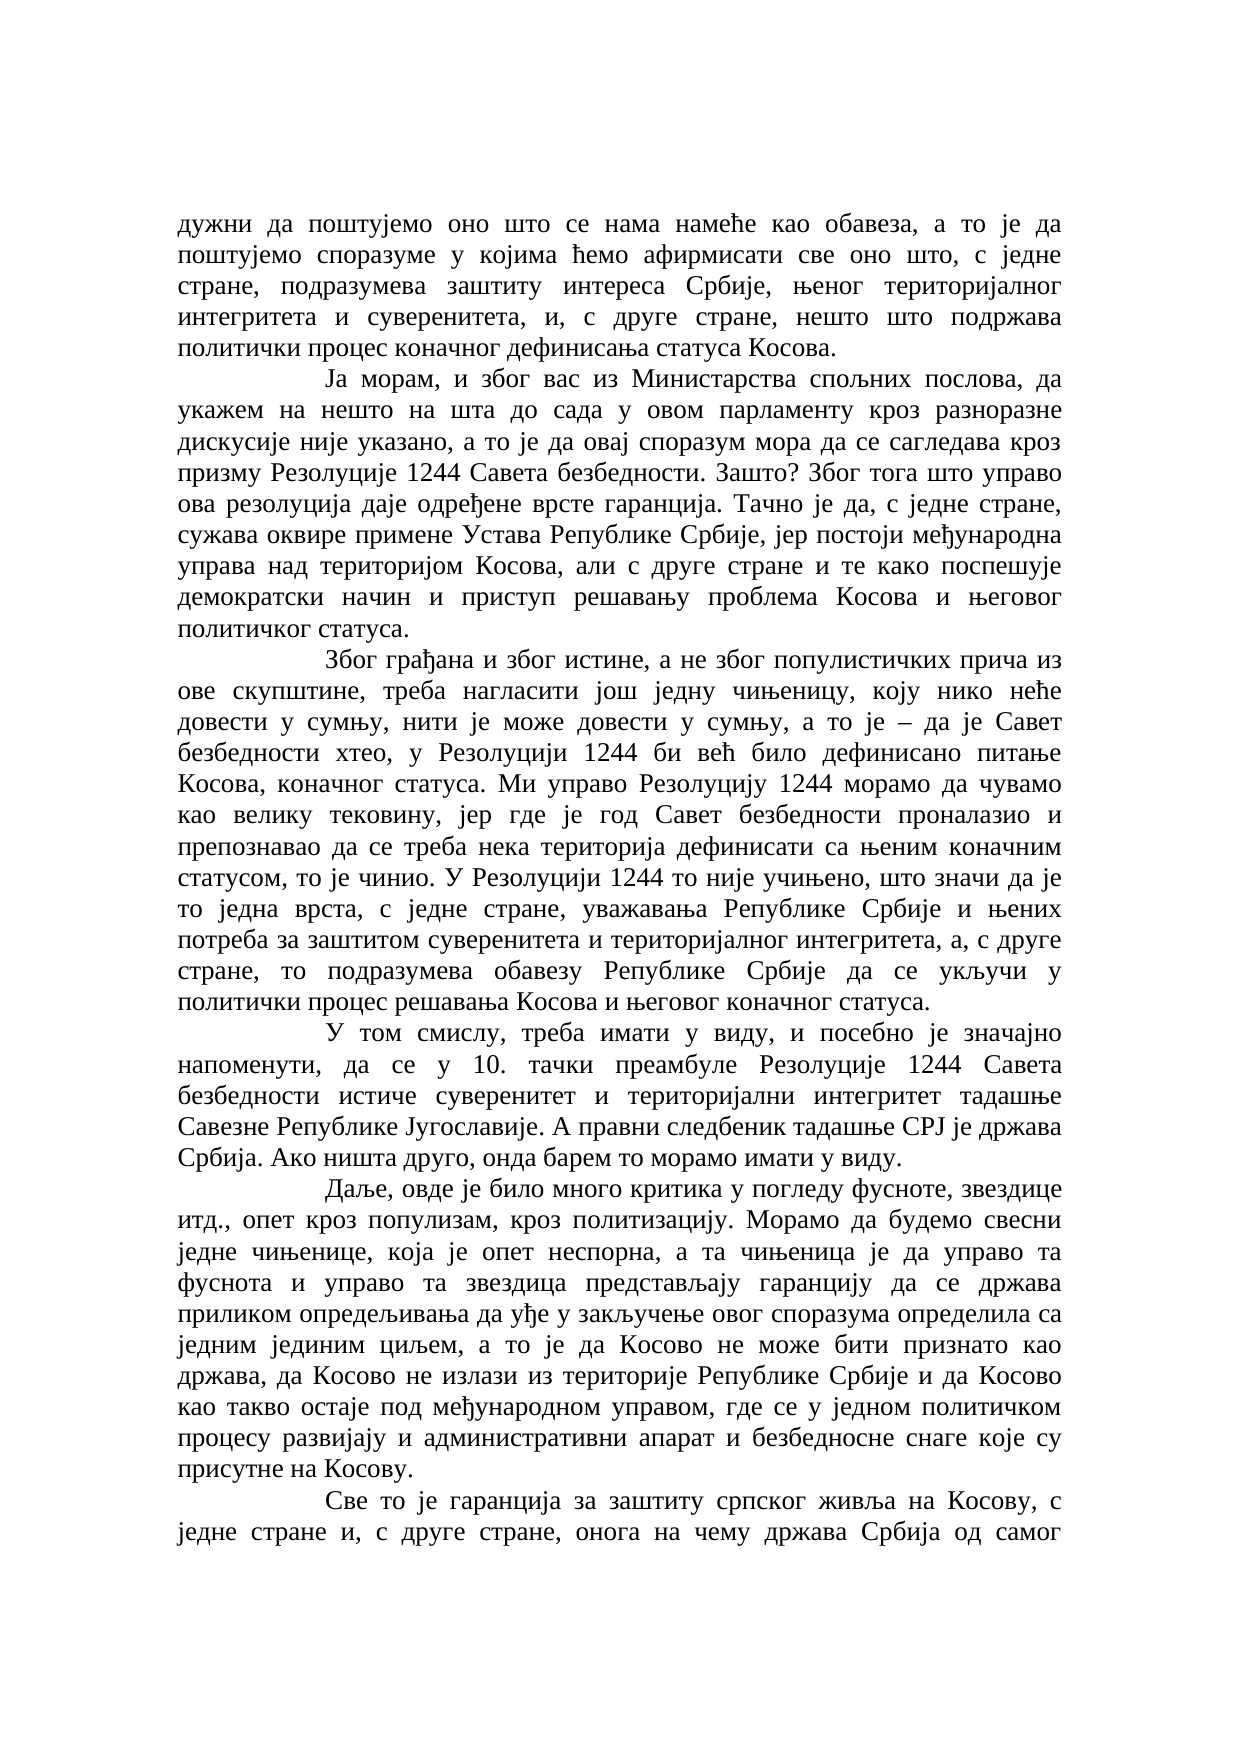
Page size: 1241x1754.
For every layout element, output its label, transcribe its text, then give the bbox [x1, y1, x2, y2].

text У том смислу, треба имати у виду, и посебно је значајно напоменути, да се у 10. тачки преамбуле Резолуције 1244 Савета безбедности истиче суверенитет и територијални интегритет тадашње Савезне Републике Југославије. А правни следбеник тадашње СРЈ је држава Србија. Ако ништа друго, онда барем то морамо имати у виду. [177, 1017, 1063, 1172]
text Због грађана и због истине, а не због популистичких прича из ове скупштине, треба нагласити још једну чињеницу, коју нико неће довести у сумњу, нити је може довести у сумњу, а то је – да је Савет безбедности хтео, у Резолуцији 1244 би већ било дефинисано питање Косова, коначног статуса. Ми управо Резолуцију 1244 морамо да чувамо као велику тековину, јер где је год Савет безбедности проналазио и препознавао да се треба нека територија дефинисати са њеним коначним статусом, то је чинио. У Резолуцији 1244 то није учињено, што значи да је то једна врста, с једне стране, уважавања Републике Србије и њених потреба за заштитом суверенитета и територијалног интегритета, а, с друге стране, то подразумева обавезу Републике Србије да се укључи у политички процес решавања Косова и његовог коначног статуса. [177, 643, 1063, 1017]
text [177, 207, 1063, 362]
text Даље, овде је било много критика у погледу фусноте, звездице итд., опет кроз популизам, кроз политизацију. Морамо да будемо свесни једне чињенице, која је опет неспорна, а та чињеница је да управо та фуснота и управо та звездица представљају гаранцију да се држава приликом опредељивања да уђе у закључење овог споразума определила са једним јединим циљем, а то је да Косово не може бити признато као држава, да Косово не излази из територије Републике Србије и да Косово као такво остаје под међународном управом, где се у једном политичком процесу развијају и административни апарат и безбедносне снаге које су присутне на Косову. [177, 1172, 1063, 1484]
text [177, 1484, 1063, 1546]
text Ја морам, и због вас из Министарства спољних послова, да укажем на нешто на шта до сада у овом парламенту кроз разноразне дискусије није указано, а то је да овај споразум мора да се сагледава кроз призму Резолуције 1244 Савета безбедности. Зашто? Због тога што управо ова резолуција даје одређене врсте гаранција. Тачно је да, с једне стране, сужава оквире примене Устава Републике Србије, јер постоји међународна управа над територијом Косова, али с друге стране и те како поспешује демократски начин и приступ решавању проблема Косова и његовог политичког статуса. [177, 362, 1063, 643]
